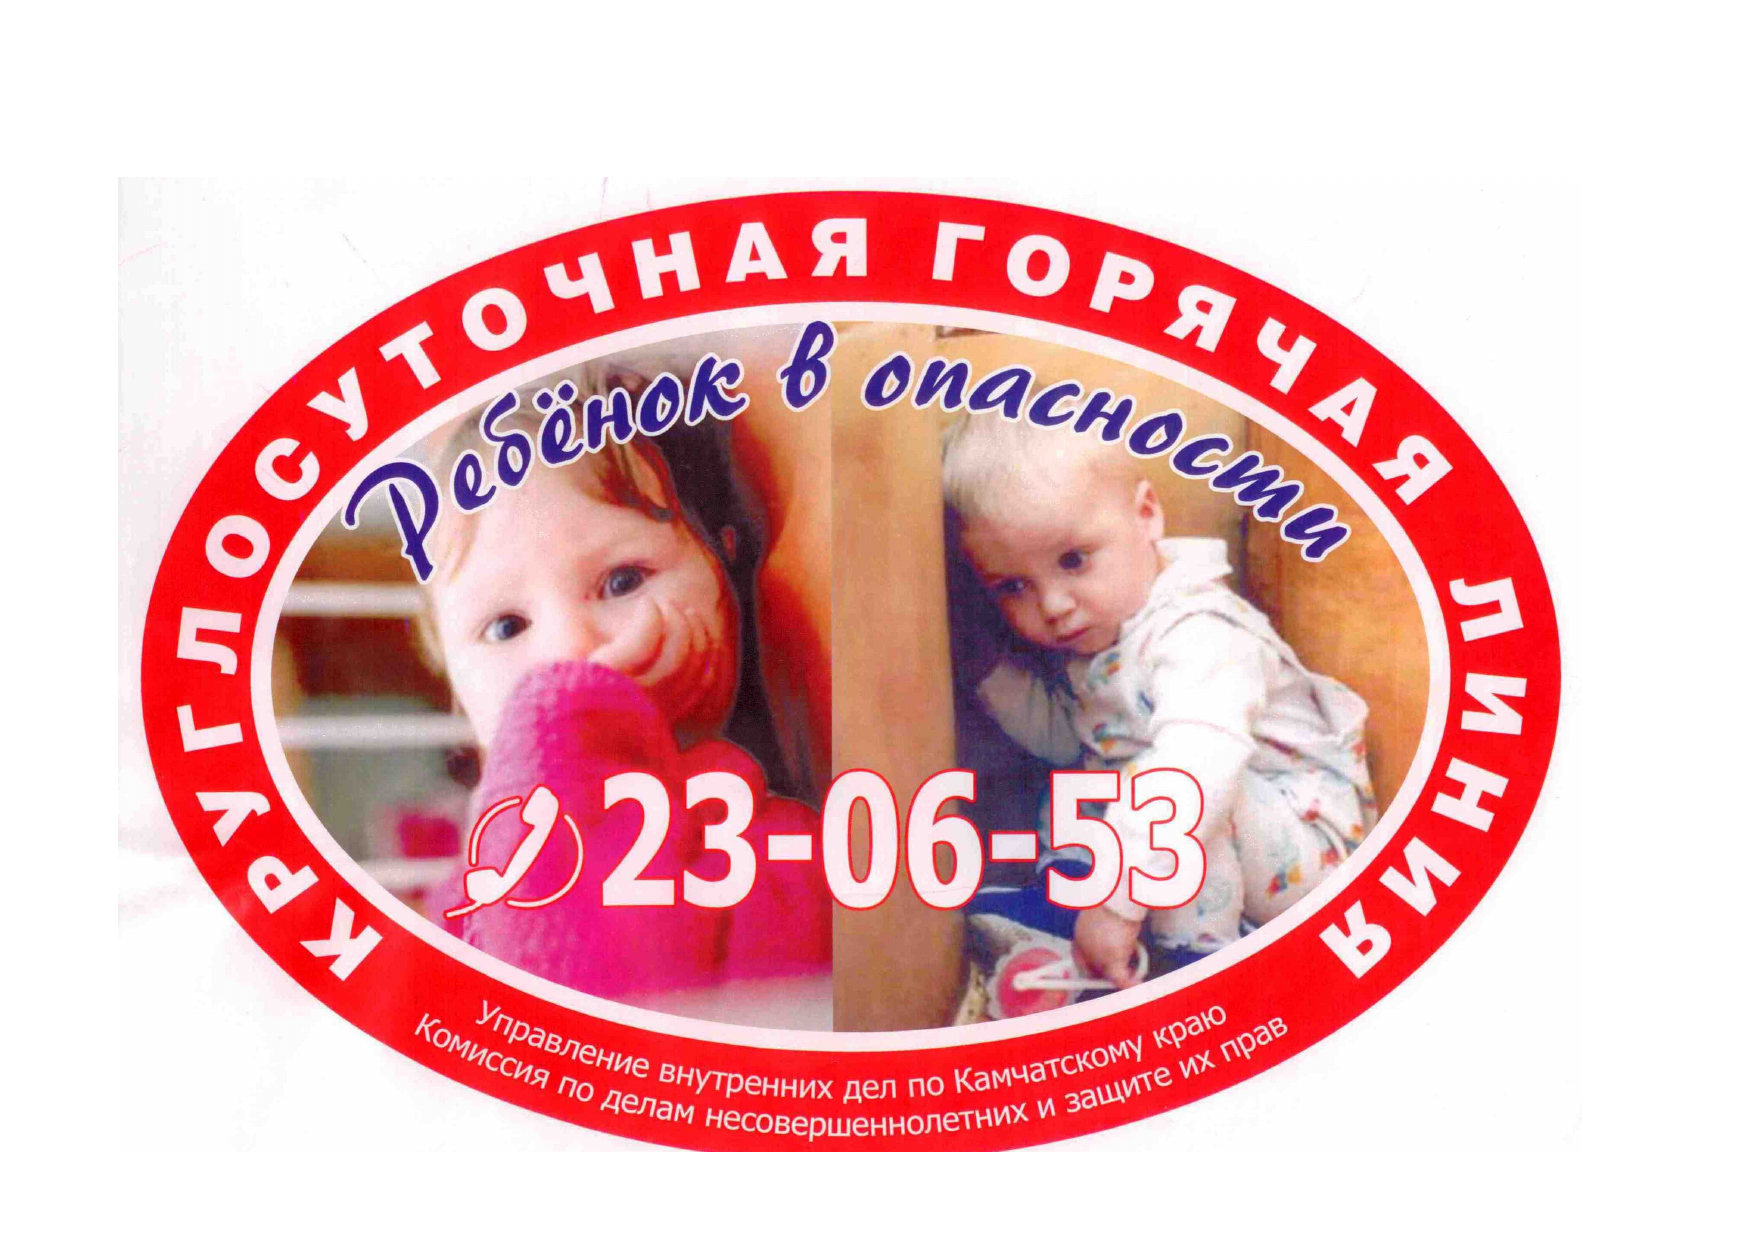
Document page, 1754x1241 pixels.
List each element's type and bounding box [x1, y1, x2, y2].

picture [118, 177, 1583, 1152]
